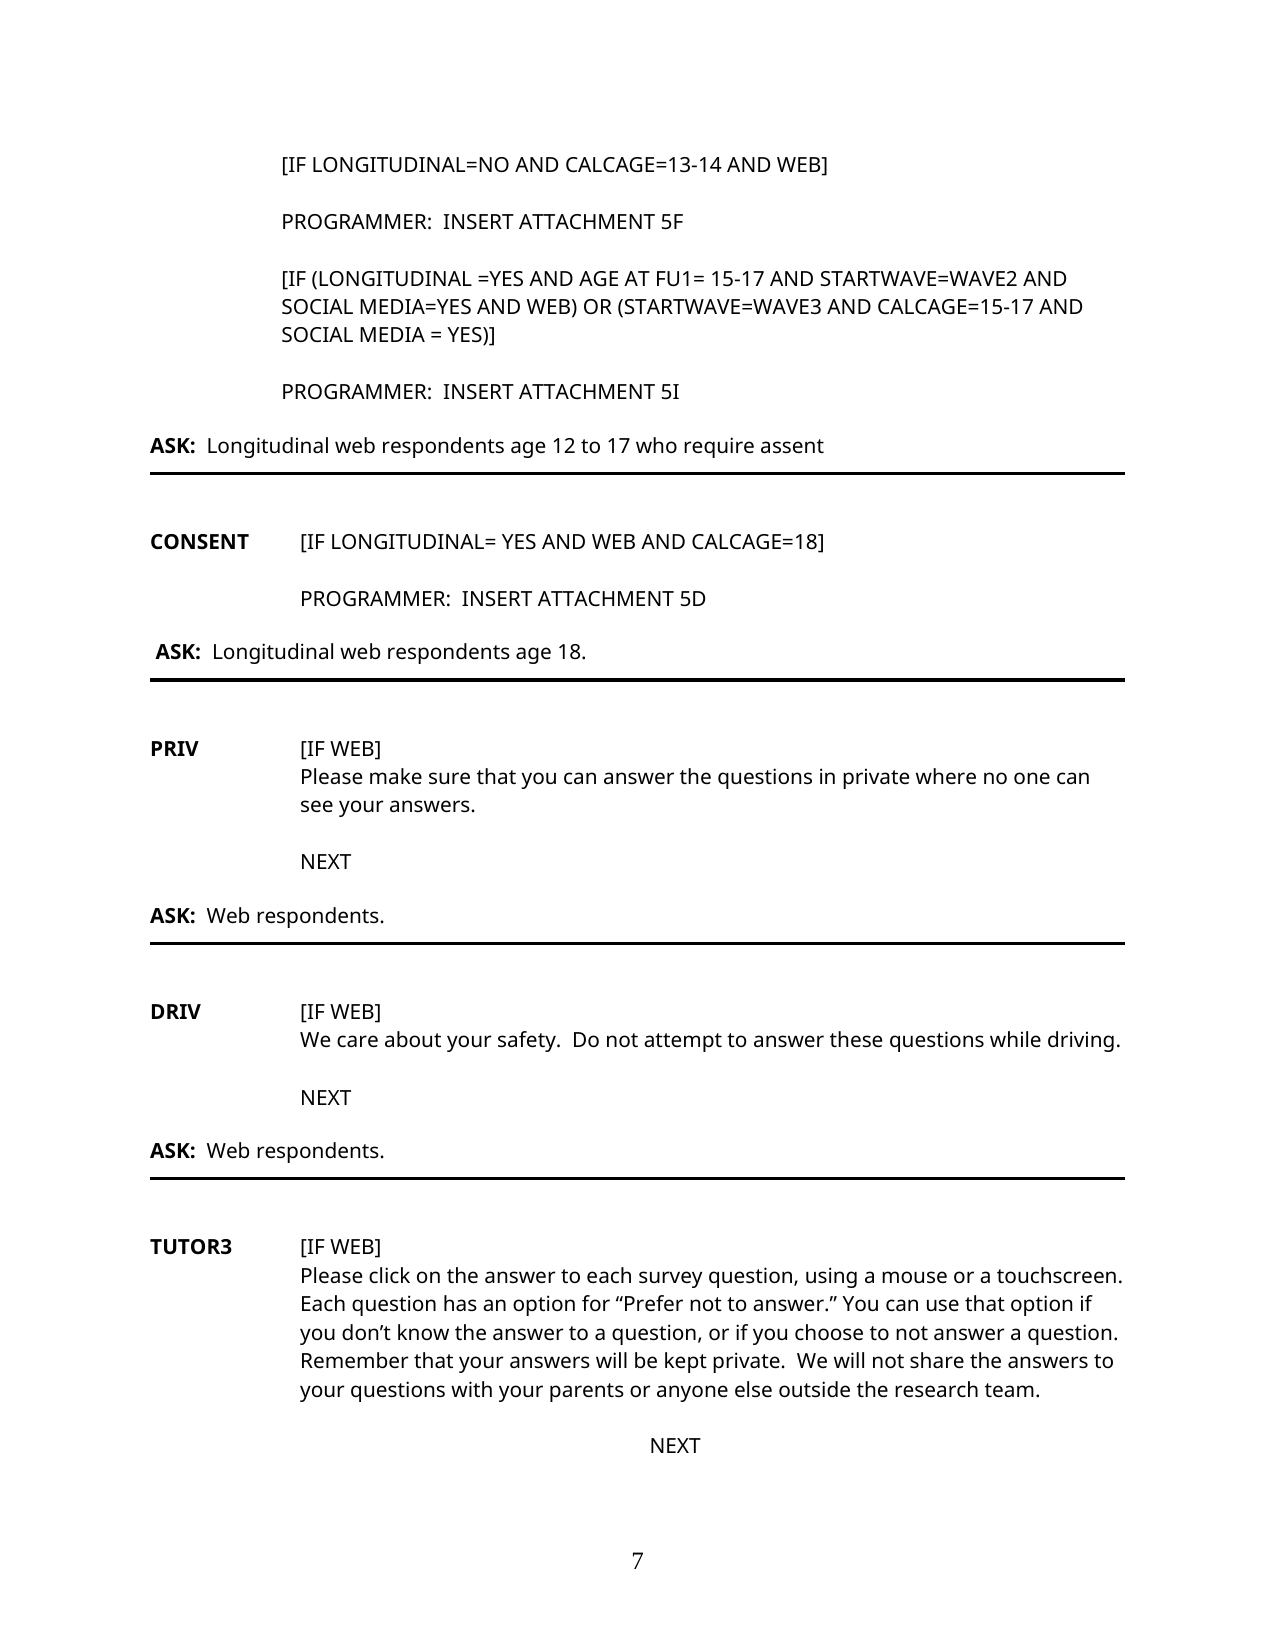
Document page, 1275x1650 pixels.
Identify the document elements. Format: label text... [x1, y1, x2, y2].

text We care about your safety. Do not attempt to answer these questions while driving. [300, 1026, 1125, 1054]
text NEXT [225, 1432, 1125, 1460]
text Please click on the answer to each survey question, using a mouse or a touchscreen. Each question has an option for “Prefer not to answer.” You can use that option if you don’t know the answer to a question, or if you choose to not answer a question. Remember that your answers will be kept private. We will not share the answers to your questions with your parents or anyone else outside the research team. [300, 1261, 1125, 1403]
text NEXT [225, 847, 1125, 876]
text ASK: Web respondents. [150, 901, 1125, 942]
text PROGRAMMER: INSERT ATTACHMENT 5I [281, 377, 1125, 406]
text PRIV [IF WEB] [150, 734, 1125, 762]
text ASK: Longitudinal web respondents age 12 to 17 who require assent [150, 431, 1125, 472]
text PROGRAMMER: INSERT ATTACHMENT 5D [300, 584, 1125, 612]
text [IF (LONGITUDINAL =YES AND AGE AT FU1= 15-17 AND STARTWAVE=WAVE2 AND SOCIAL MEDIA=YES AND WEB) OR (STARTWAVE=WAVE3 AND CALCAGE=15-17 AND SOCIAL MEDIA = YES)] [281, 264, 1125, 349]
text CONSENT [IF LONGITUDINAL= YES AND WEB AND CALCAGE=18] [150, 527, 1125, 556]
text TUTOR3 [IF WEB] [150, 1232, 1125, 1261]
text [IF LONGITUDINAL=NO AND CALCAGE=13-14 AND WEB] [281, 150, 1125, 178]
text NEXT [150, 1083, 1125, 1111]
text DRIV [IF WEB] [150, 997, 1125, 1026]
text ASK: Web respondents. [150, 1136, 1125, 1177]
text ASK: Longitudinal web respondents age 18. [150, 637, 1125, 678]
text PROGRAMMER: INSERT ATTACHMENT 5F [281, 207, 1125, 235]
text Please make sure that you can answer the questions in private where no one can see your answers. [300, 762, 1125, 819]
